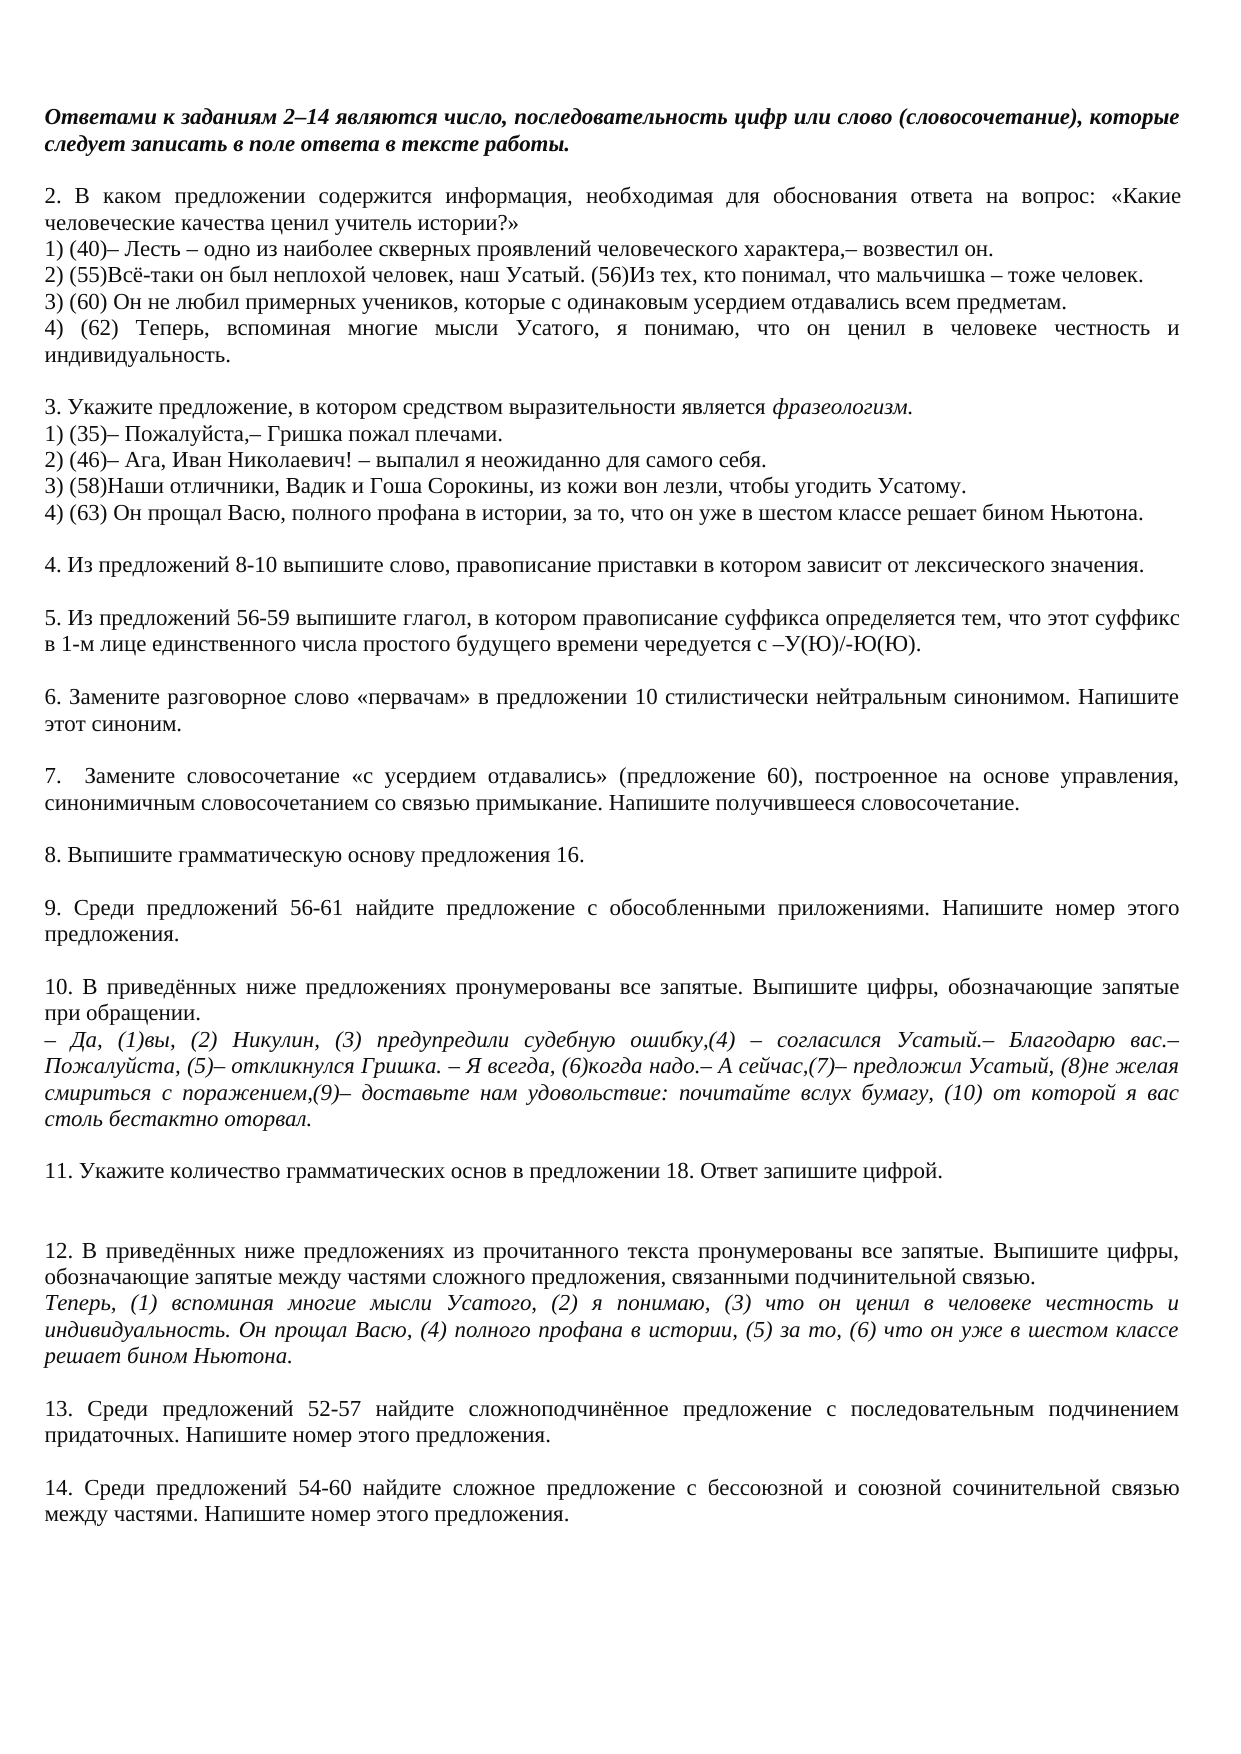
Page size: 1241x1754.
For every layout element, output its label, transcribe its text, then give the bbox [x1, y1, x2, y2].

text 2) (46)– Ага, Иван Николаевич! – выпалил я неожиданно для самого себя. [44, 446, 1181, 472]
text 10. В приведённых ниже предложениях пронумерованы все запятые. Выпишите цифры, обозначающие запятые при обращении. [44, 973, 1181, 1026]
text 3. Укажите предложение, в котором средством выразительности является фразеологизм. [44, 393, 1181, 420]
text Ответами к заданиям 2–14 являются число, последовательность цифр или слово (словосочетание), которые следует записать в поле ответа в тексте работы. [44, 103, 1181, 156]
text 13. Среди предложений 52-57 найдите сложноподчинённое предложение с последовательным подчинением придаточных. Напишите номер этого предложения. [44, 1395, 1181, 1447]
text 5. Из предложений 56-59 выпишите глагол, в котором правописание суффикса определяется тем, что этот суффикс в 1-м лице единственного числа простого будущего времени чередуется с –У(Ю)/-Ю(Ю). [44, 604, 1181, 657]
text 6. Замените разговорное слово «первачам» в предложении 10 стилистически нейтральным синонимом. Напишите этот синоним. [44, 683, 1181, 736]
text 4) (62) Теперь, вспоминая многие мысли Усатого, я понимаю, что он ценил в человеке честность и индивидуальность. [44, 314, 1181, 367]
text 2) (55)Всё-таки он был неплохой человек, наш Усатый. (56)Из тех, кто понимал, что мальчишка – тоже человек. [44, 262, 1181, 288]
text 2. В каком предложении содержится информация, необходимая для обоснования ответа на вопрос: «Какие человеческие качества ценил учитель истории?» [44, 182, 1181, 235]
text 1) (40)– Лесть – одно из наиболее скверных проявлений человеческого характера,– возвестил он. [44, 235, 1181, 262]
text 7. Замените словосочетание «с усердием отдавались» (предложение 60), построенное на основе управления, синонимичным словосочетанием со связью примыкание. Напишите получившееся словосочетание. [44, 762, 1181, 815]
text 12. В приведённых ниже предложениях из прочитанного текста пронумерованы все запятые. Выпишите цифры, обозначающие запятые между частями сложного предложения, связанными подчинительной связью. [44, 1237, 1181, 1289]
text 3) (60) Он не любил примерных учеников, которые с одинаковым усердием отдавались всем предметам. [44, 288, 1181, 314]
text 14. Среди предложений 54-60 найдите сложное предложение с бессоюзной и союзной сочинительной связью между частями. Напишите номер этого предложения. [44, 1474, 1181, 1527]
text 3) (58)Наши отличники, Вадик и Гоша Сорокины, из кожи вон лезли, чтобы угодить Усатому. [44, 472, 1181, 499]
text 8. Выпишите грамматическую основу предложения 16. [44, 841, 1181, 868]
text 4) (63) Он прощал Васю, полного профана в истории, за то, что он уже в шестом классе решает бином Ньютона. [44, 499, 1181, 525]
text – Да, (1)вы, (2) Никулин, (3) предупредили судебную ошибку,(4) – согласился Усатый.– Благодарю вас.– Пожалуйста, (5)– откликнулся Гришка. – Я всегда, (6)когда надо.– А сейчас,(7)– предложил Усатый, (8)не желая смириться с поражением,(9)– доставьте нам удовольствие: почитайте вслух бумагу, (10) от которой я вас столь бестактно оторвал. [44, 1026, 1181, 1131]
text 4. Из предложений 8-10 выпишите слово, правописание приставки в котором зависит от лексического значения. [44, 551, 1181, 578]
text 11. Укажите количество грамматических основ в предложении 18. Ответ запишите цифрой. [44, 1158, 1181, 1184]
text 9. Среди предложений 56-61 найдите предложение с обособленными приложениями. Напишите номер этого предложения. [44, 894, 1181, 947]
text 1) (35)– Пожалуйста,– Гришка пожал плечами. [44, 420, 1181, 446]
text Теперь, (1) вспоминая многие мысли Усатого, (2) я понимаю, (3) что он ценил в человеке честность и индивидуальность. Он прощал Васю, (4) полного профана в истории, (5) за то, (6) что он уже в шестом классе решает бином Ньютона. [44, 1289, 1181, 1368]
